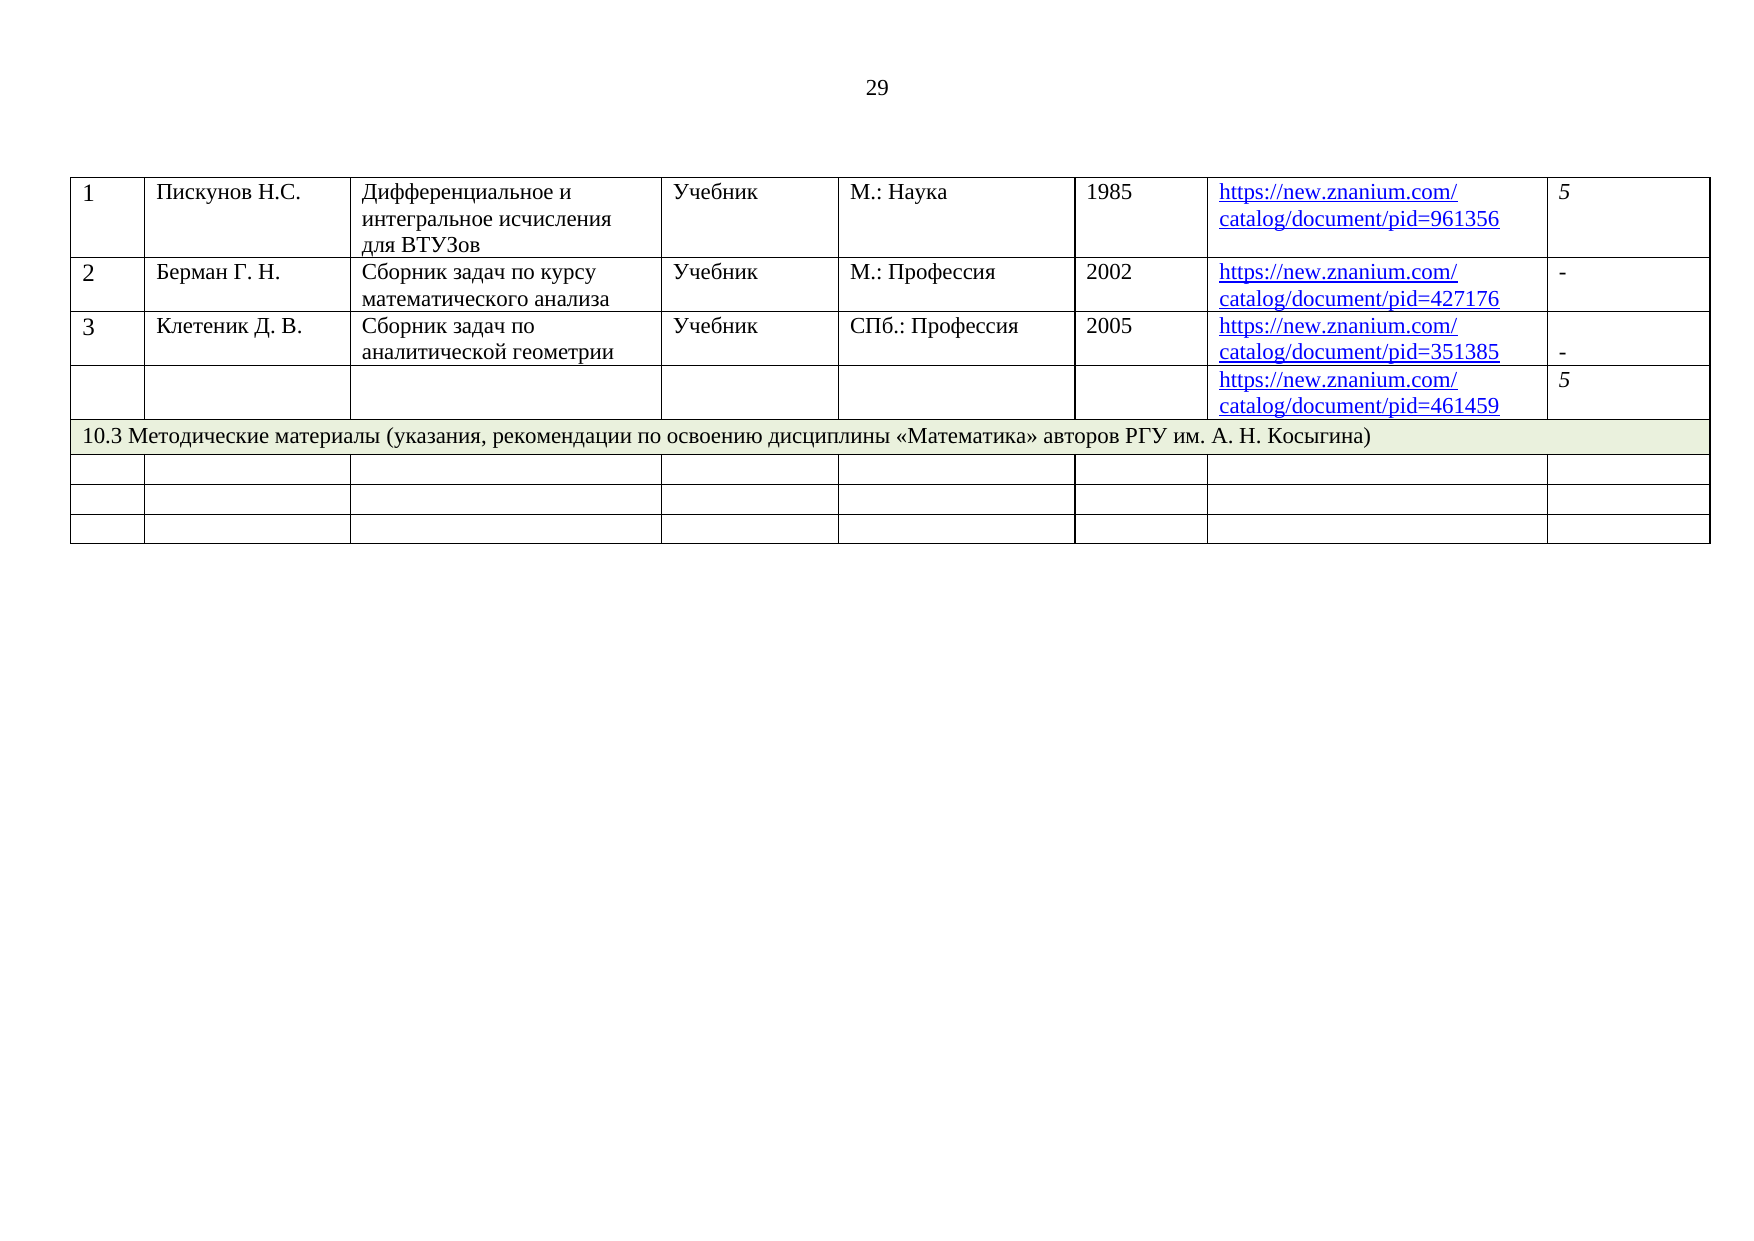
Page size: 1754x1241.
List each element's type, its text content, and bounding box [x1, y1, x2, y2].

table_cell [662, 485, 838, 513]
table_cell [1208, 515, 1547, 543]
table_cell Сборник задач по аналитической геометрии [351, 312, 661, 365]
table_cell [839, 485, 1074, 513]
table_cell 2 [71, 258, 144, 311]
table_cell - [1548, 312, 1709, 365]
table_cell [351, 366, 661, 418]
table_cell [1548, 455, 1709, 484]
table_cell Берман Г. Н. [145, 258, 350, 311]
table_cell Дифференциальное и интегральное исчисления для ВТУЗов [351, 178, 661, 257]
table_cell [71, 455, 144, 484]
table_cell [71, 485, 144, 513]
table_cell СПб.: Профессия [839, 312, 1074, 365]
table_cell [1076, 366, 1207, 418]
table_cell Пискунов Н.С. [145, 178, 350, 257]
table_cell [71, 515, 144, 543]
table_cell [1076, 485, 1207, 513]
table_cell 3 [71, 312, 144, 365]
table_cell Клетеник Д. В. [145, 312, 350, 365]
table_cell https://new.znanium.com/catalog/document/pid=351385 [1208, 312, 1547, 365]
table_cell - [1548, 258, 1709, 311]
table_cell 1 [71, 178, 144, 257]
table_cell [839, 515, 1074, 543]
table_cell 10.3 Методические материалы (указания, рекомендации по освоению дисциплины «Математика» авторов РГУ им. А. Н. Косыгина) [71, 420, 1709, 454]
table_cell 5 [1548, 178, 1709, 257]
table_cell [145, 366, 350, 418]
table_cell М.: Наука [839, 178, 1074, 257]
table_cell 5 [1548, 366, 1709, 418]
table_cell [1548, 515, 1709, 543]
table_cell [1076, 515, 1207, 543]
table_cell [662, 455, 838, 484]
table_cell https://new.znanium.com/catalog/document/pid=961356 [1208, 178, 1547, 257]
table_cell [145, 515, 350, 543]
table_cell https://new.znanium.com/catalog/document/pid=427176 [1208, 258, 1547, 311]
table_cell [1076, 455, 1207, 484]
table_cell [145, 455, 350, 484]
table_cell [839, 366, 1074, 418]
table_cell Сборник задач по курсу математического анализа [351, 258, 661, 311]
table_cell 2002 [1076, 258, 1207, 311]
table_cell [351, 455, 661, 484]
table_cell [351, 515, 661, 543]
table_cell [351, 485, 661, 513]
table_cell 2005 [1076, 312, 1207, 365]
table_cell 1985 [1076, 178, 1207, 257]
table_cell [1548, 485, 1709, 513]
table_cell [839, 455, 1074, 484]
table_cell [71, 366, 144, 418]
table_cell Учебник [662, 312, 838, 365]
table_cell Учебник [662, 258, 838, 311]
table_cell М.: Профессия [839, 258, 1074, 311]
table_cell [662, 515, 838, 543]
table_cell [1208, 485, 1547, 513]
table_cell [145, 485, 350, 513]
table_cell https://new.znanium.com/catalog/document/pid=461459 [1208, 366, 1547, 418]
table_cell [662, 366, 838, 418]
table_cell [1208, 455, 1547, 484]
table_cell Учебник [662, 178, 838, 257]
